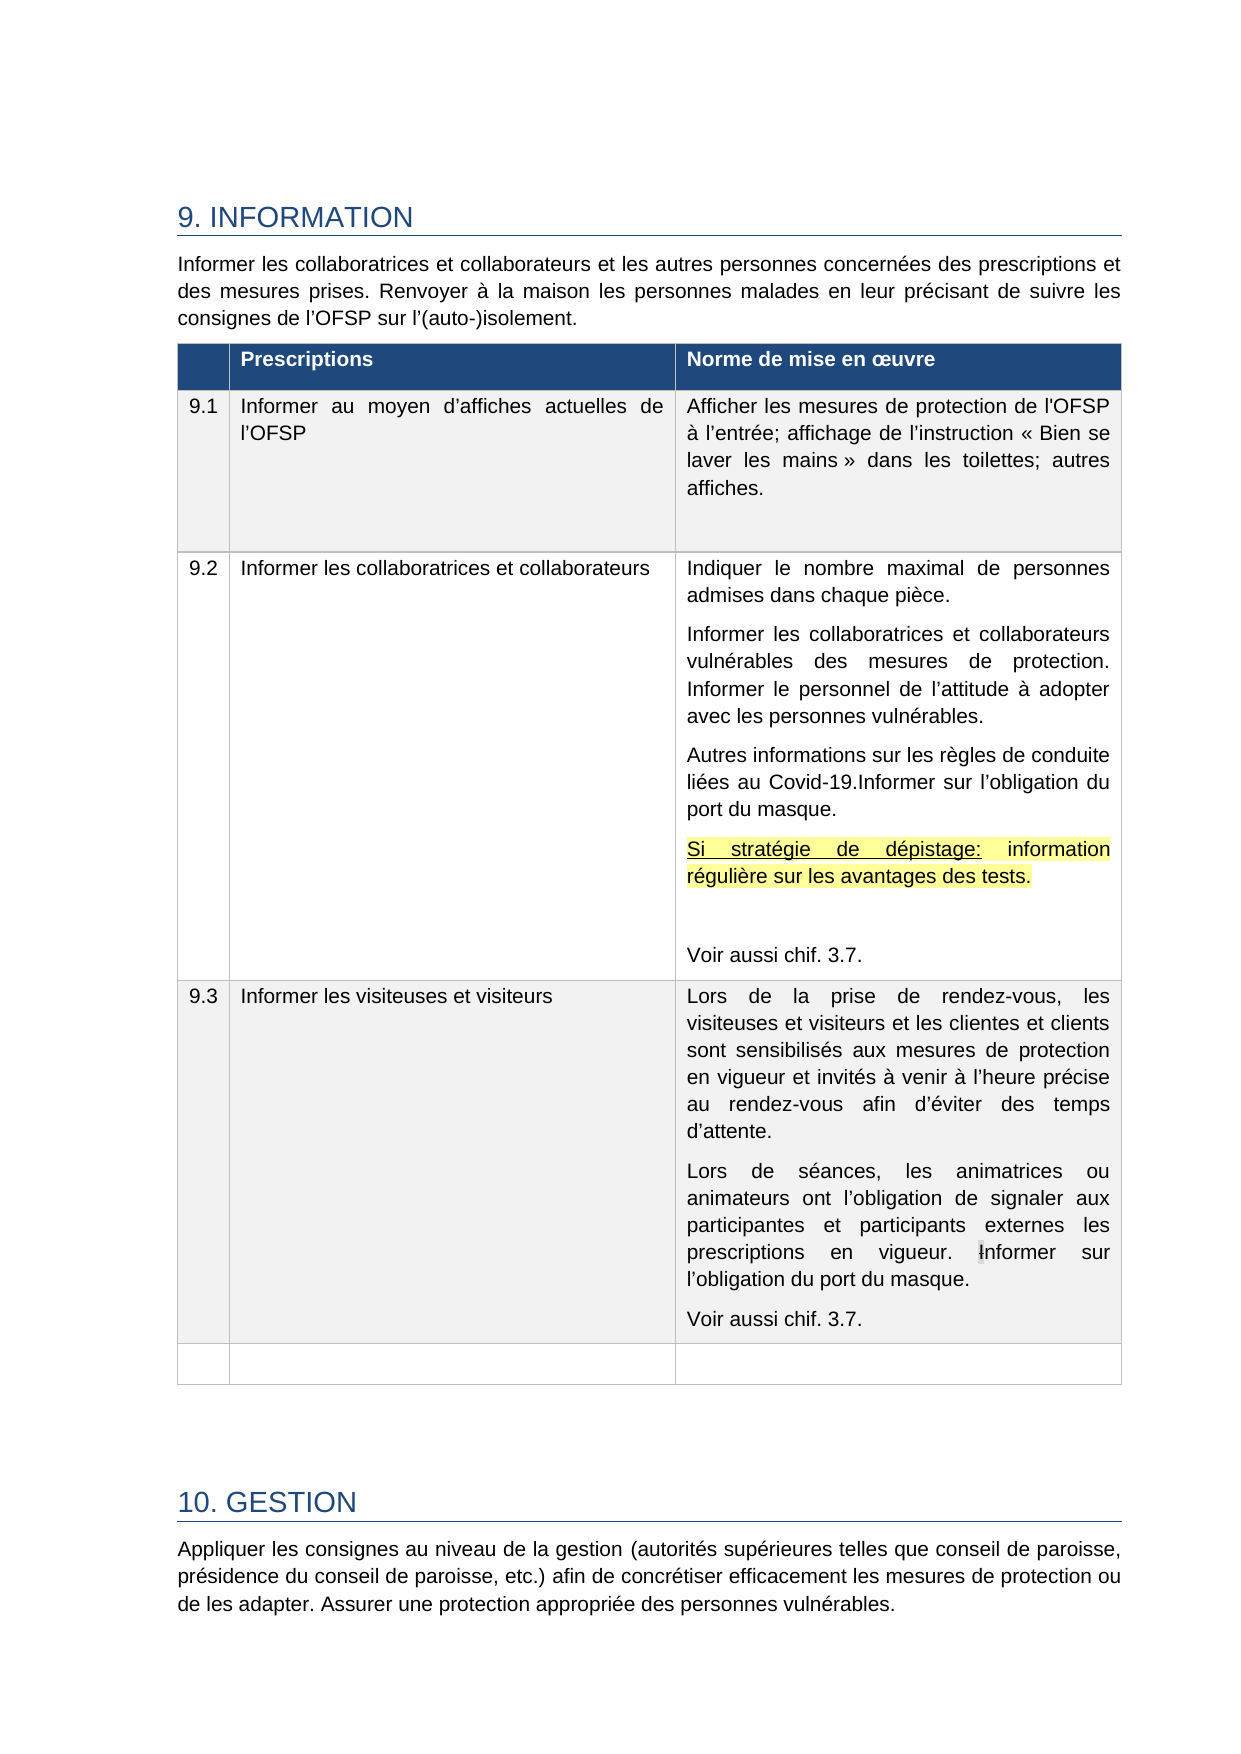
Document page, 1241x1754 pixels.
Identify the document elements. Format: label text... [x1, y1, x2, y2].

table_cell [178, 1344, 229, 1384]
table_cell 9.2 [178, 553, 229, 979]
text Informer les collaboratrices et collaborateurs et les autres personnes concernées des prescriptions et des mesures prises. Renvoyer à la maison les personnes malades en leur précisant de suivre les consignes de l’OFSP sur l’(auto-)isolement. [177, 249, 1122, 330]
table_cell 9.1 [178, 391, 229, 551]
table_cell [676, 1344, 1121, 1384]
subtitle 10. Gestion [177, 1485, 1122, 1521]
subtitle 9. Information [177, 200, 1122, 235]
text Appliquer les consignes au niveau de la gestion (autorités supérieures telles que conseil de paroisse, présidence du conseil de paroisse, etc.) afin de concrétiser efficacement les mesures de protection ou de les adapter. Assurer une protection appropriée des personnes vulnérables. [177, 1534, 1122, 1615]
table_cell Informer les collaboratrices et collaborateurs [230, 553, 675, 979]
table_cell Indiquer le nombre maximal de personnes admises dans chaque pièce. Informer les collaboratrices et collaborateurs vulnérables des mesures de protection. Informer le personnel de l’attitude à adopter avec les personnes vulnérables. Autres informations sur les règles de conduite liées au Covid-19.Informer sur l’obligation du port du masque. Si stratégie de dépistage: information régulière sur les avantages des tests. Voir aussi chif. 3.7. [676, 553, 1121, 979]
table_header Norme de mise en œuvre [676, 344, 1121, 390]
table_cell Informer au moyen d’affiches actuelles de l’OFSP [230, 391, 675, 551]
table_cell Informer les visiteuses et visiteurs [230, 981, 675, 1343]
table_cell Lors de la prise de rendez-vous, les visiteuses et visiteurs et les clientes et clients sont sensibilisés aux mesures de protection en vigueur et invités à venir à l’heure précise au rendez-vous afin d’éviter des temps d’attente. Lors de séances, les animatrices ou animateurs ont l’obligation de signaler aux participantes et participants externes les prescriptions en vigueur. Informer sur l’obligation du port du masque. Voir aussi chif. 3.7. [676, 981, 1121, 1343]
table_cell Afficher les mesures de protection de l'OFSP à l’entrée; affichage de l’instruction « Bien se laver les mains » dans les toilettes; autres affiches. [676, 391, 1121, 551]
table_cell 9.3 [178, 981, 229, 1343]
table_header [178, 344, 229, 390]
table_header Prescriptions [230, 344, 675, 390]
table_cell [230, 1344, 675, 1384]
